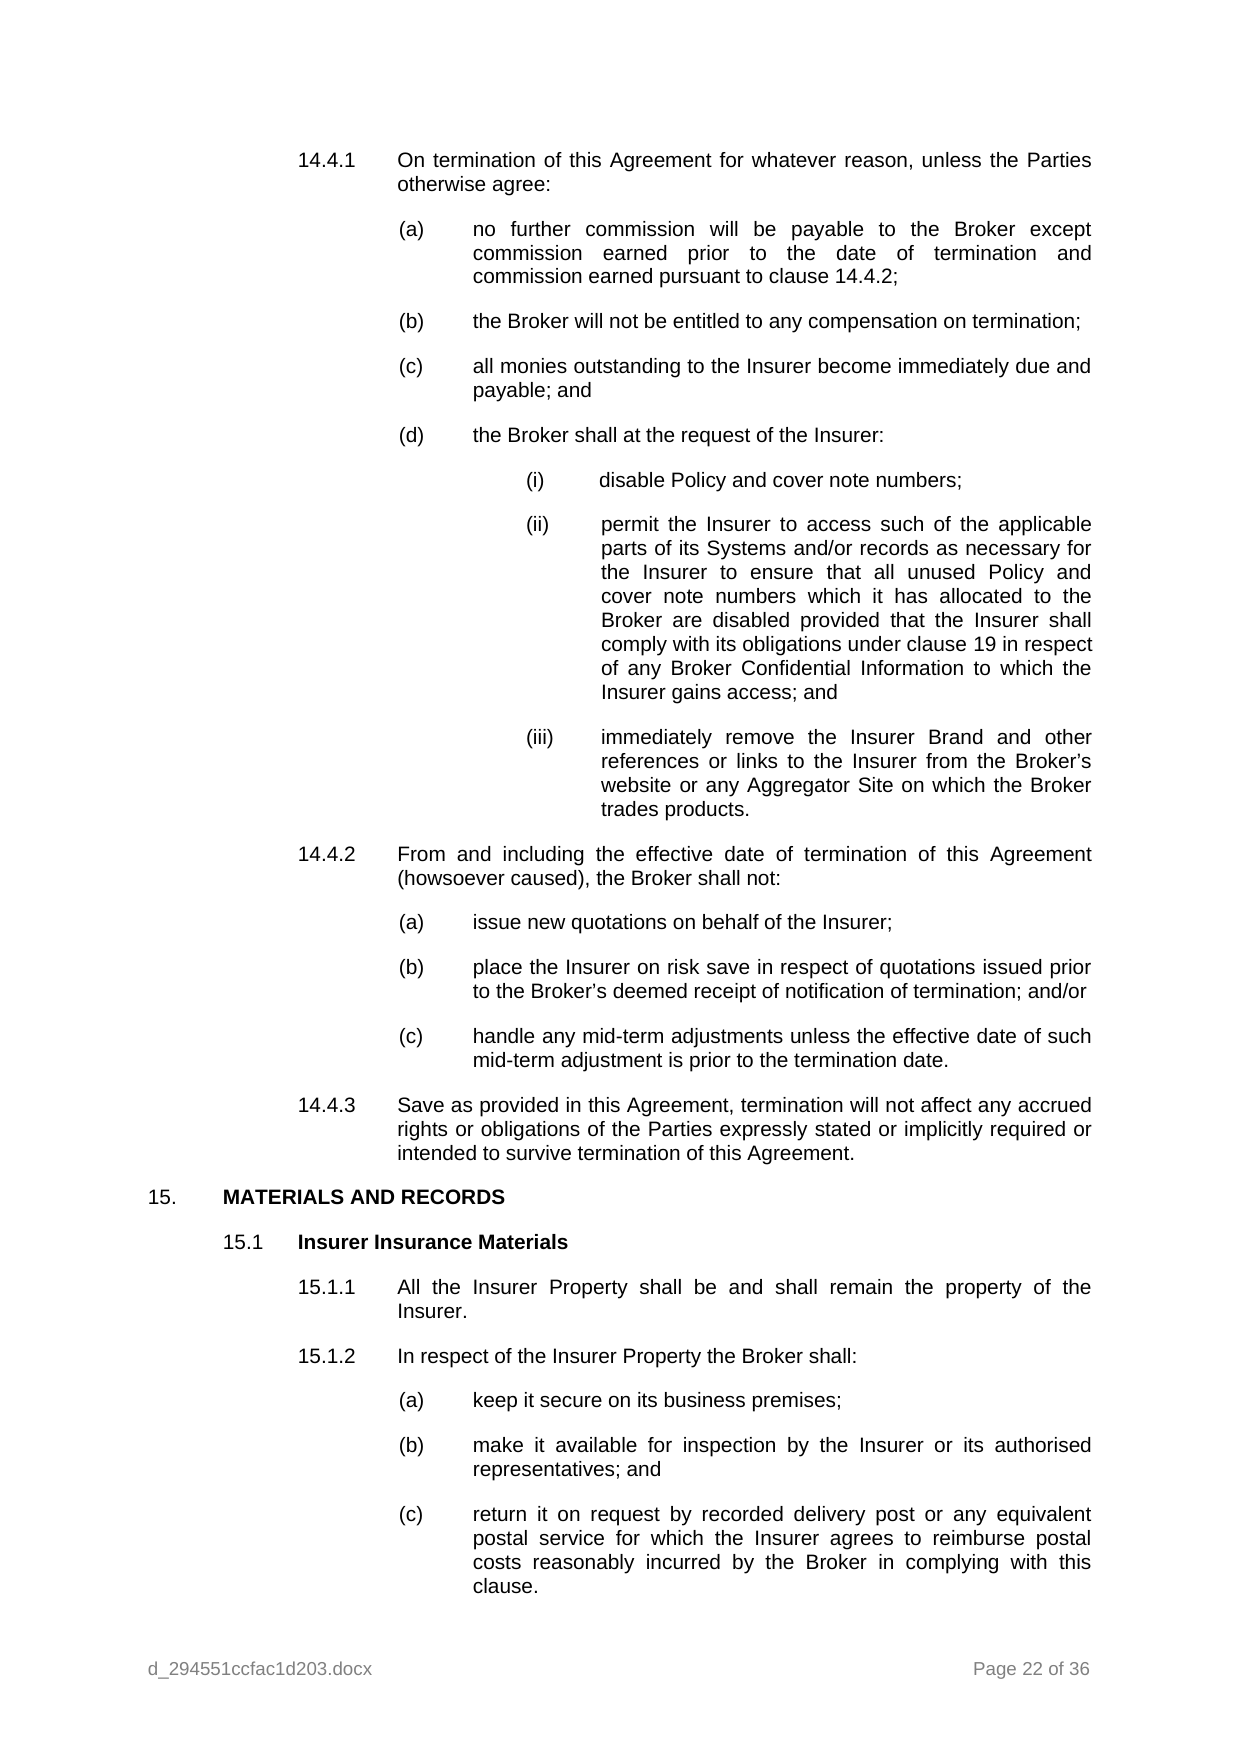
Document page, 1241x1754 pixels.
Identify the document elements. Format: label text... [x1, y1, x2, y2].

subtitle disable Policy and cover note numbers; [526, 467, 1092, 491]
subtitle return it on request by recorded delivery post or any equivalent postal service for which the Insurer agrees to reimburse postal costs reasonably incurred by the Broker in complying with this clause. [399, 1502, 1092, 1598]
subtitle From and including the effective date of termination of this Agreement (howsoever caused), the Broker shall not: [298, 841, 1092, 889]
subtitle make it available for inspection by the Insurer or its authorised representatives; and [399, 1433, 1092, 1481]
subtitle In respect of the Insurer Property the Broker shall: [298, 1343, 1092, 1367]
subtitle the Broker will not be entitled to any compensation on termination; [399, 309, 1092, 333]
subtitle keep it secure on its business premises; [399, 1388, 1092, 1412]
subtitle the Broker shall at the request of the Insurer: [399, 423, 1092, 447]
subtitle MATERIALS AND RECORDS [148, 1185, 1092, 1209]
subtitle immediately remove the Insurer Brand and other references or links to the Insurer from the Broker’s website or any Aggregator Site on which the Broker trades products. [526, 725, 1092, 821]
subtitle permit the Insurer to access such of the applicable parts of its Systems and/or records as necessary for the Insurer to ensure that all unused Policy and cover note numbers which it has allocated to the Broker are disabled provided that the Insurer shall comply with its obligations under clause 19 in respect of any Broker Confidential Information to which the Insurer gains access; and [526, 512, 1092, 704]
subtitle no further commission will be payable to the Broker except commission earned prior to the date of termination and commission earned pursuant to clause 14.4.2; [399, 216, 1092, 288]
subtitle place the Insurer on risk save in respect of quotations issued prior to the Broker’s deemed receipt of notification of termination; and/or [399, 955, 1092, 1003]
subtitle Insurer Insurance Materials [223, 1230, 1092, 1254]
subtitle Save as provided in this Agreement, termination will not affect any accrued rights or obligations of the Parties expressly stated or implicitly required or intended to survive termination of this Agreement. [298, 1092, 1092, 1164]
subtitle all monies outstanding to the Insurer become immediately due and payable; and [399, 354, 1092, 402]
subtitle On termination of this Agreement for whatever reason, unless the Parties otherwise agree: [298, 148, 1092, 196]
subtitle issue new quotations on behalf of the Insurer; [399, 910, 1092, 934]
subtitle All the Insurer Property shall be and shall remain the property of the Insurer. [298, 1275, 1092, 1323]
subtitle handle any mid-term adjustments unless the effective date of such mid-term adjustment is prior to the termination date. [399, 1024, 1092, 1072]
